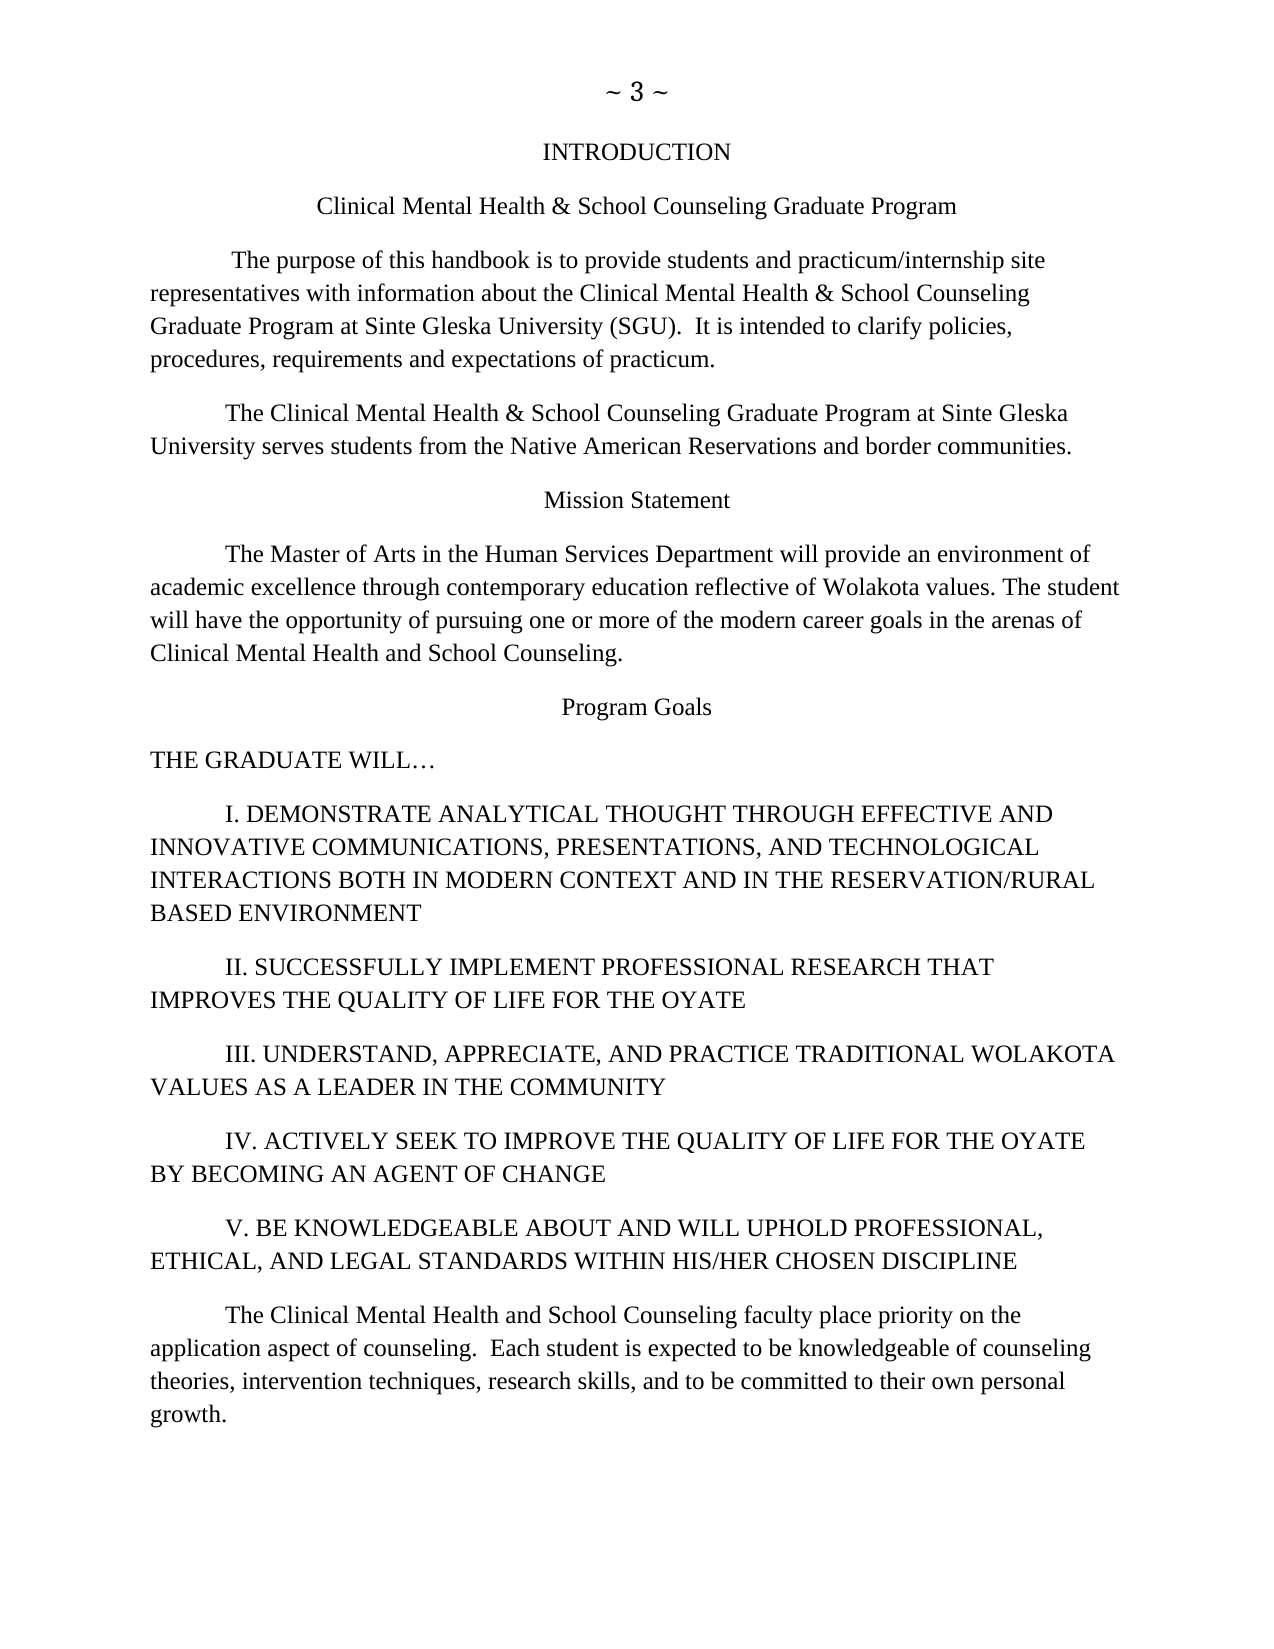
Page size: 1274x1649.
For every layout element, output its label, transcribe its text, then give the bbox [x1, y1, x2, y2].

text III. UNDERSTAND, APPRECIATE, AND PRACTICE TRADITIONAL WOLAKOTA VALUES AS A LEADER IN THE COMMUNITY [150, 1039, 1123, 1101]
text IV. ACTIVELY SEEK TO IMPROVE THE QUALITY OF LIFE FOR THE OYATE BY BECOMING AN AGENT OF CHANGE [150, 1126, 1123, 1188]
text Program Goals [150, 692, 1123, 720]
text I. DEMONSTRATE ANALYTICAL THOUGHT THROUGH EFFECTIVE AND INNOVATIVE COMMUNICATIONS, PRESENTATIONS, AND TECHNOLOGICAL INTERACTIONS BOTH IN MODERN CONTEXT AND IN THE RESERVATION/RURAL BASED ENVIRONMENT [150, 799, 1123, 927]
text V. BE KNOWLEDGEABLE ABOUT AND WILL UPHOLD PROFESSIONAL, ETHICAL, AND LEGAL STANDARDS WITHIN HIS/HER CHOSEN DISCIPLINE [150, 1213, 1123, 1274]
text The Clinical Mental Health and School Counseling faculty place priority on the application aspect of counseling. Each student is expected to be knowledgeable of counseling theories, intervention techniques, research skills, and to be committed to their own personal growth. [150, 1300, 1123, 1427]
text II. SUCCESSFULLY IMPLEMENT PROFESSIONAL RESEARCH THAT IMPROVES THE QUALITY OF LIFE FOR THE OYATE [150, 952, 1123, 1014]
text Clinical Mental Health & School Counseling Graduate Program [150, 191, 1123, 220]
text The purpose of this handbook is to provide students and practicum/internship site representatives with information about the Clinical Mental Health & School Counseling Graduate Program at Sinte Gleska University (SGU). It is intended to clarify policies, procedures, requirements and expectations of practicum. [150, 245, 1123, 373]
text THE GRADUATE WILL… [150, 745, 1123, 774]
text Mission Statement [150, 485, 1123, 513]
text The Master of Arts in the Human Services Department will provide an environment of academic excellence through contemporary education reflective of Wolakota values. The student will have the opportunity of pursuing one or more of the modern career goals in the arenas of Clinical Mental Health and School Counseling. [150, 539, 1123, 666]
text INTRODUCTION [150, 137, 1123, 166]
text The Clinical Mental Health & School Counseling Graduate Program at Sinte Gleska University serves students from the Native American Reservations and border communities. [150, 398, 1123, 460]
